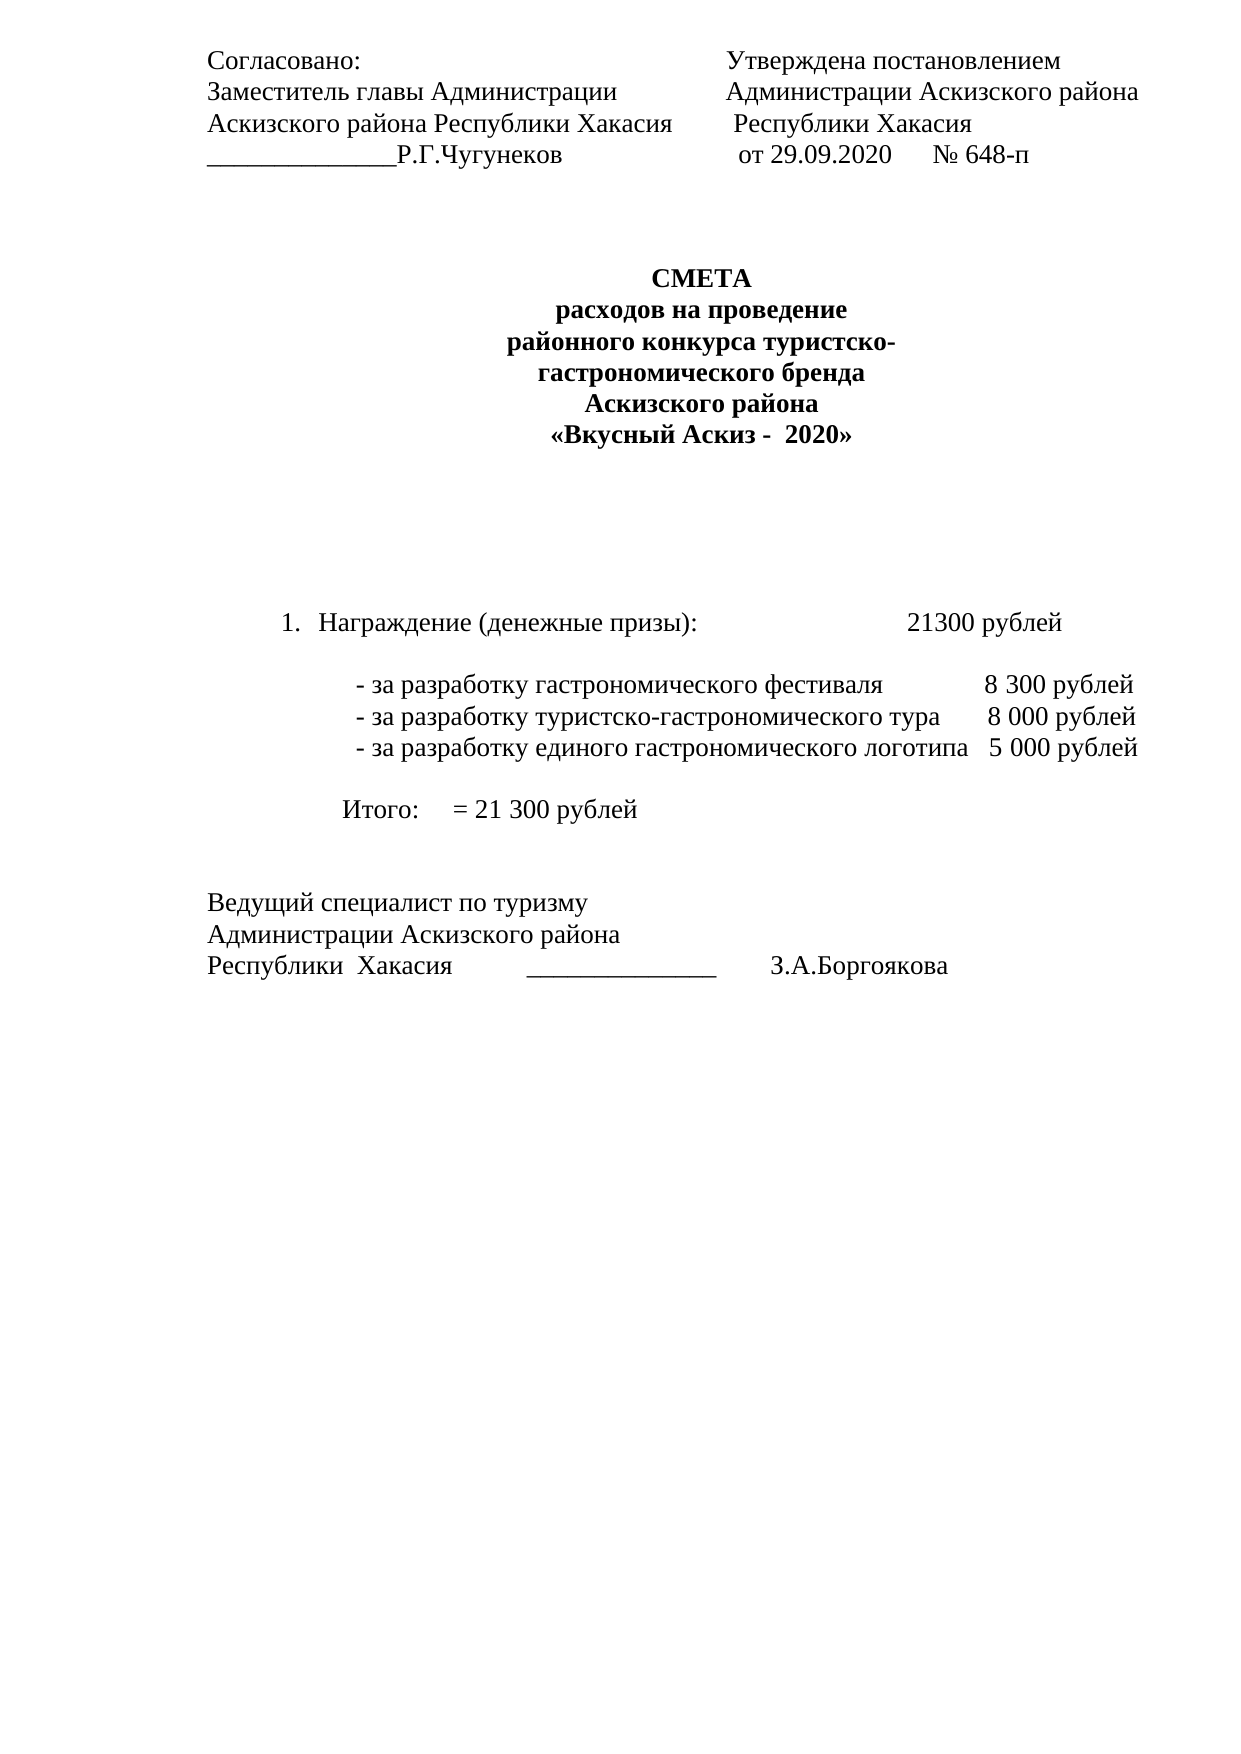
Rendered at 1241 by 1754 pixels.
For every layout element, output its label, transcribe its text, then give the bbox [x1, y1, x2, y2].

text гастрономического бренда [207, 356, 1196, 387]
text Согласовано: Утверждена постановлением [207, 44, 1196, 76]
text - за разработку гастрономического фестиваля 8 300 рублей [356, 668, 1196, 700]
text расходов на проведение [207, 293, 1196, 325]
text Администрации Аскизского района [207, 918, 1196, 949]
text «Вкусный Аскиз - 2020» [207, 418, 1196, 449]
text ______________Р.Г.Чугунеков от 29.09.2020 № 648-п [207, 138, 1196, 169]
text Ведущий специалист по туризму [207, 887, 1196, 918]
list Награждение (денежные призы): 21300 рублей [281, 606, 1196, 637]
text - за разработку единого гастрономического логотипа 5 000 рублей [356, 731, 1196, 762]
text Заместитель главы Администрации Администрации Аскизского района [207, 76, 1196, 107]
text Аскизского района Республики Хакасия Республики Хакасия [207, 107, 1196, 138]
text СМЕТА [207, 262, 1196, 293]
text районного конкурса туристско- [207, 325, 1196, 356]
text - за разработку туристско-гастрономического тура 8 000 рублей [356, 700, 1196, 731]
text Республики Хакасия ______________ З.А.Боргоякова [207, 949, 1196, 980]
text Аскизского района [207, 387, 1196, 418]
text Итого: = 21 300 рублей [207, 793, 1196, 824]
